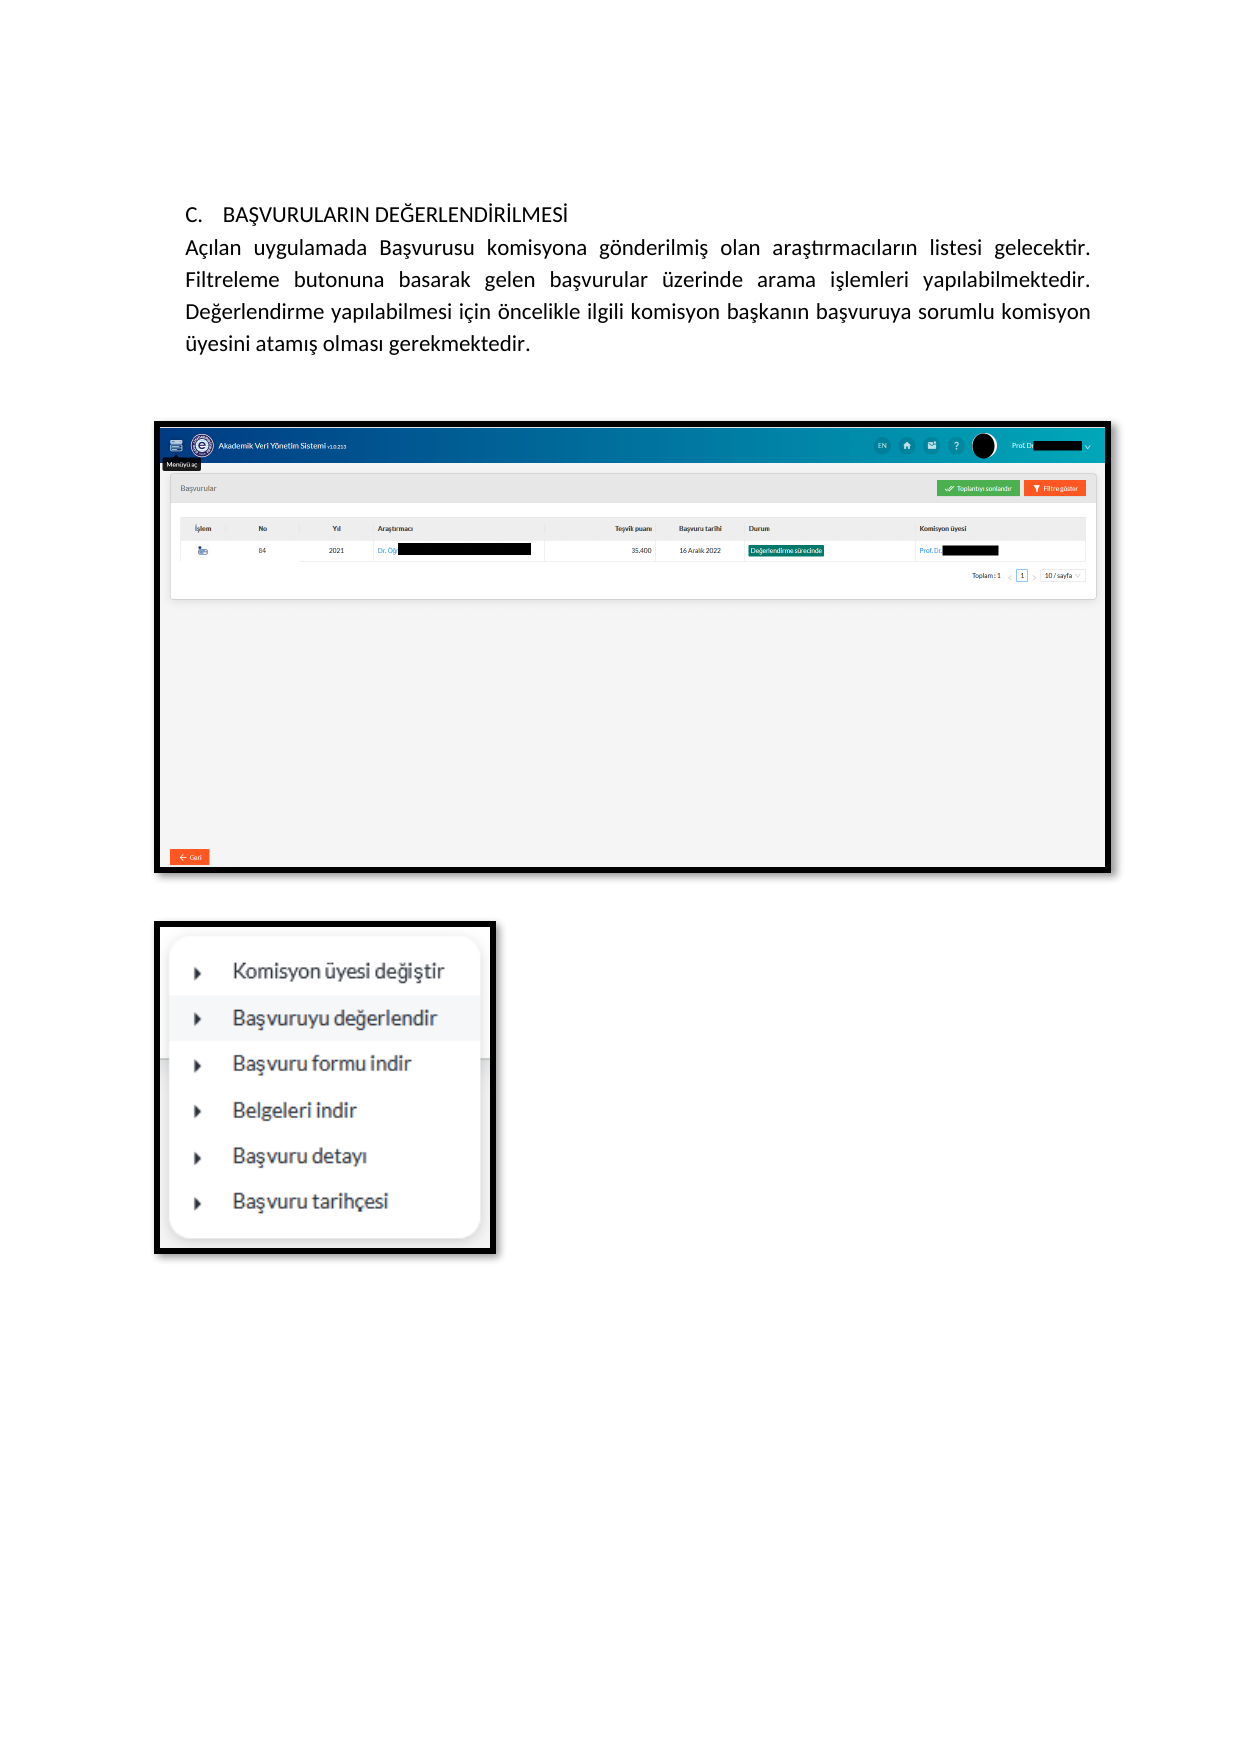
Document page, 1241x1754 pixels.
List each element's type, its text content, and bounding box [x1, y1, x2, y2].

list BAŞVURULARIN DEĞERLENDİRİLMESİ [185, 201, 1093, 229]
picture [160, 927, 490, 1248]
picture [160, 427, 1105, 867]
list Açılan uygulamada Başvurusu komisyona gönderilmiş olan araştırmacıların listesi gelecektir. Filtreleme butonuna basarak gelen başvurular üzerinde arama işlemleri yapılabilmektedir. Değerlendirme yapılabilmesi için öncelikle ilgili komisyon başkanın başvuruya sorumlu komisyon üyesini atamış olması gerekmektedir. [185, 233, 1093, 357]
